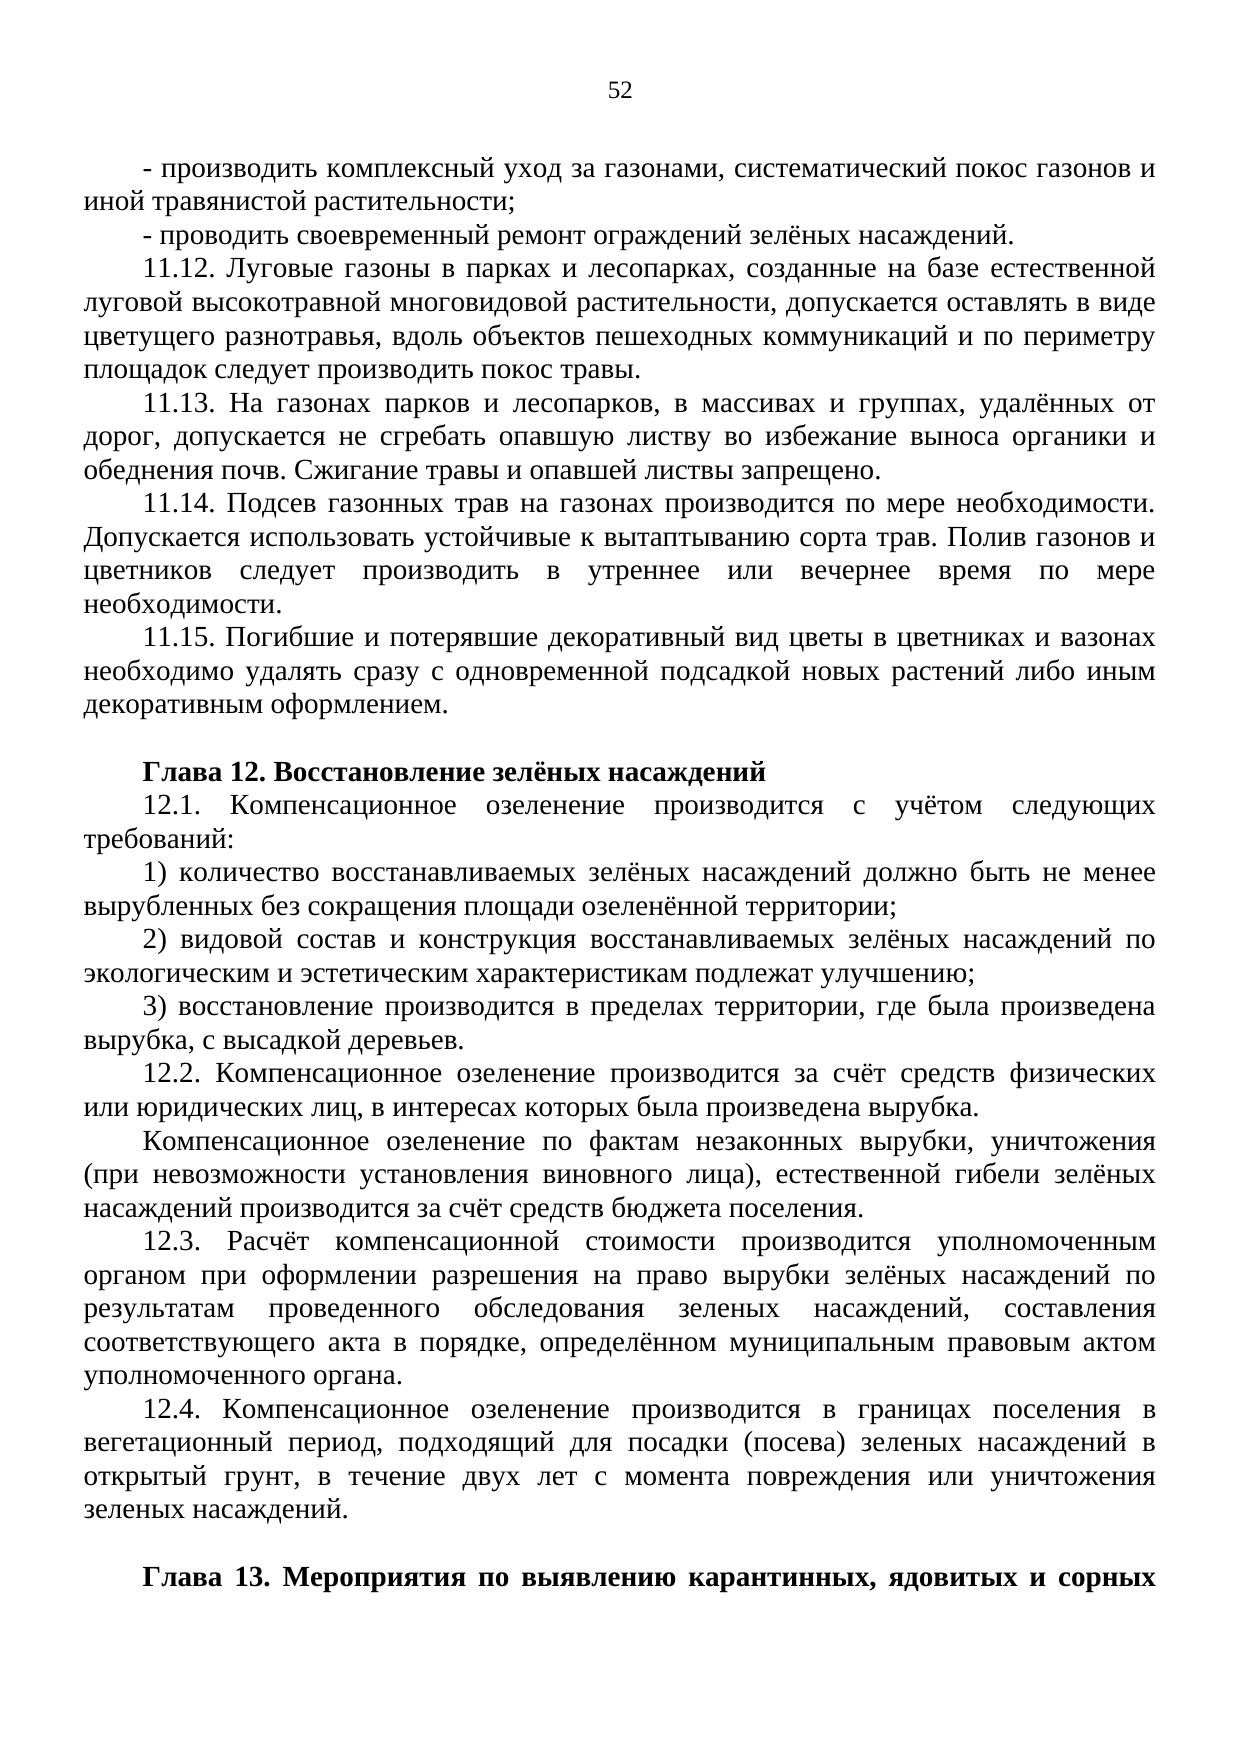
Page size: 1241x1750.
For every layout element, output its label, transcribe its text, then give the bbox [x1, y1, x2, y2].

text 11.12. Луговые газоны в парках и лесопарках, созданные на базе естественной луговой высокотравной многовидовой растительности, допускается оставлять в виде цветущего разнотравья, вдоль объектов пешеходных коммуникаций и по периметру площадок следует производить покос травы. [83, 251, 1157, 385]
text Глава 12. Восстановление зелёных насаждений [83, 754, 1157, 787]
text 11.14. Подсев газонных трав на газонах производится по мере необходимости. Допускается использовать устойчивые к вытаптыванию сорта трав. Полив газонов и цветников следует производить в утреннее или вечернее время по мере необходимости. [83, 485, 1157, 619]
text 2) видовой состав и конструкция восстанавливаемых зелёных насаждений по экологическим и эстетическим характеристикам подлежат улучшению; [83, 921, 1157, 988]
text 11.15. Погибшие и потерявшие декоративный вид цветы в цветниках и вазонах необходимо удалять сразу с одновременной подсадкой новых растений либо иным декоративным оформлением. [83, 619, 1157, 720]
text 12.3. Расчёт компенсационной стоимости производится уполномоченным органом при оформлении разрешения на право вырубки зелёных насаждений по результатам проведенного обследования зеленых насаждений, составления соответствующего акта в порядке, определённом муниципальным правовым актом уполномоченного органа. [83, 1223, 1157, 1391]
text 1) количество восстанавливаемых зелёных насаждений должно быть не менее вырубленных без сокращения площади озеленённой территории; [83, 854, 1157, 921]
text 12.2. Компенсационное озеленение производится за счёт средств физических или юридических лиц, в интересах которых была произведена вырубка. [83, 1056, 1157, 1123]
text - производить комплексный уход за газонами, систематический покос газонов и иной травянистой растительности; [83, 150, 1157, 217]
text Компенсационное озеленение по фактам незаконных вырубки, уничтожения (при невозможности установления виновного лица), естественной гибели зелёных насаждений производится за счёт средств бюджета поселения. [83, 1123, 1157, 1223]
text - проводить своевременный ремонт ограждений зелёных насаждений. [83, 217, 1157, 251]
text 12.4. Компенсационное озеленение производится в границах поселения в вегетационный период, подходящий для посадки (посева) зеленых насаждений в открытый грунт, в течение двух лет с момента повреждения или уничтожения зеленых насаждений. [83, 1391, 1157, 1525]
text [83, 1559, 1157, 1592]
text 12.1. Компенсационное озеленение производится с учётом следующих требований: [83, 787, 1157, 854]
text 3) восстановление производится в пределах территории, где была произведена вырубка, с высадкой деревьев. [83, 988, 1157, 1056]
text 11.13. На газонах парков и лесопарков, в массивах и группах, удалённых от дорог, допускается не сгребать опавшую листву во избежание выноса органики и обеднения почв. Сжигание травы и опавшей листвы запрещено. [83, 385, 1157, 485]
